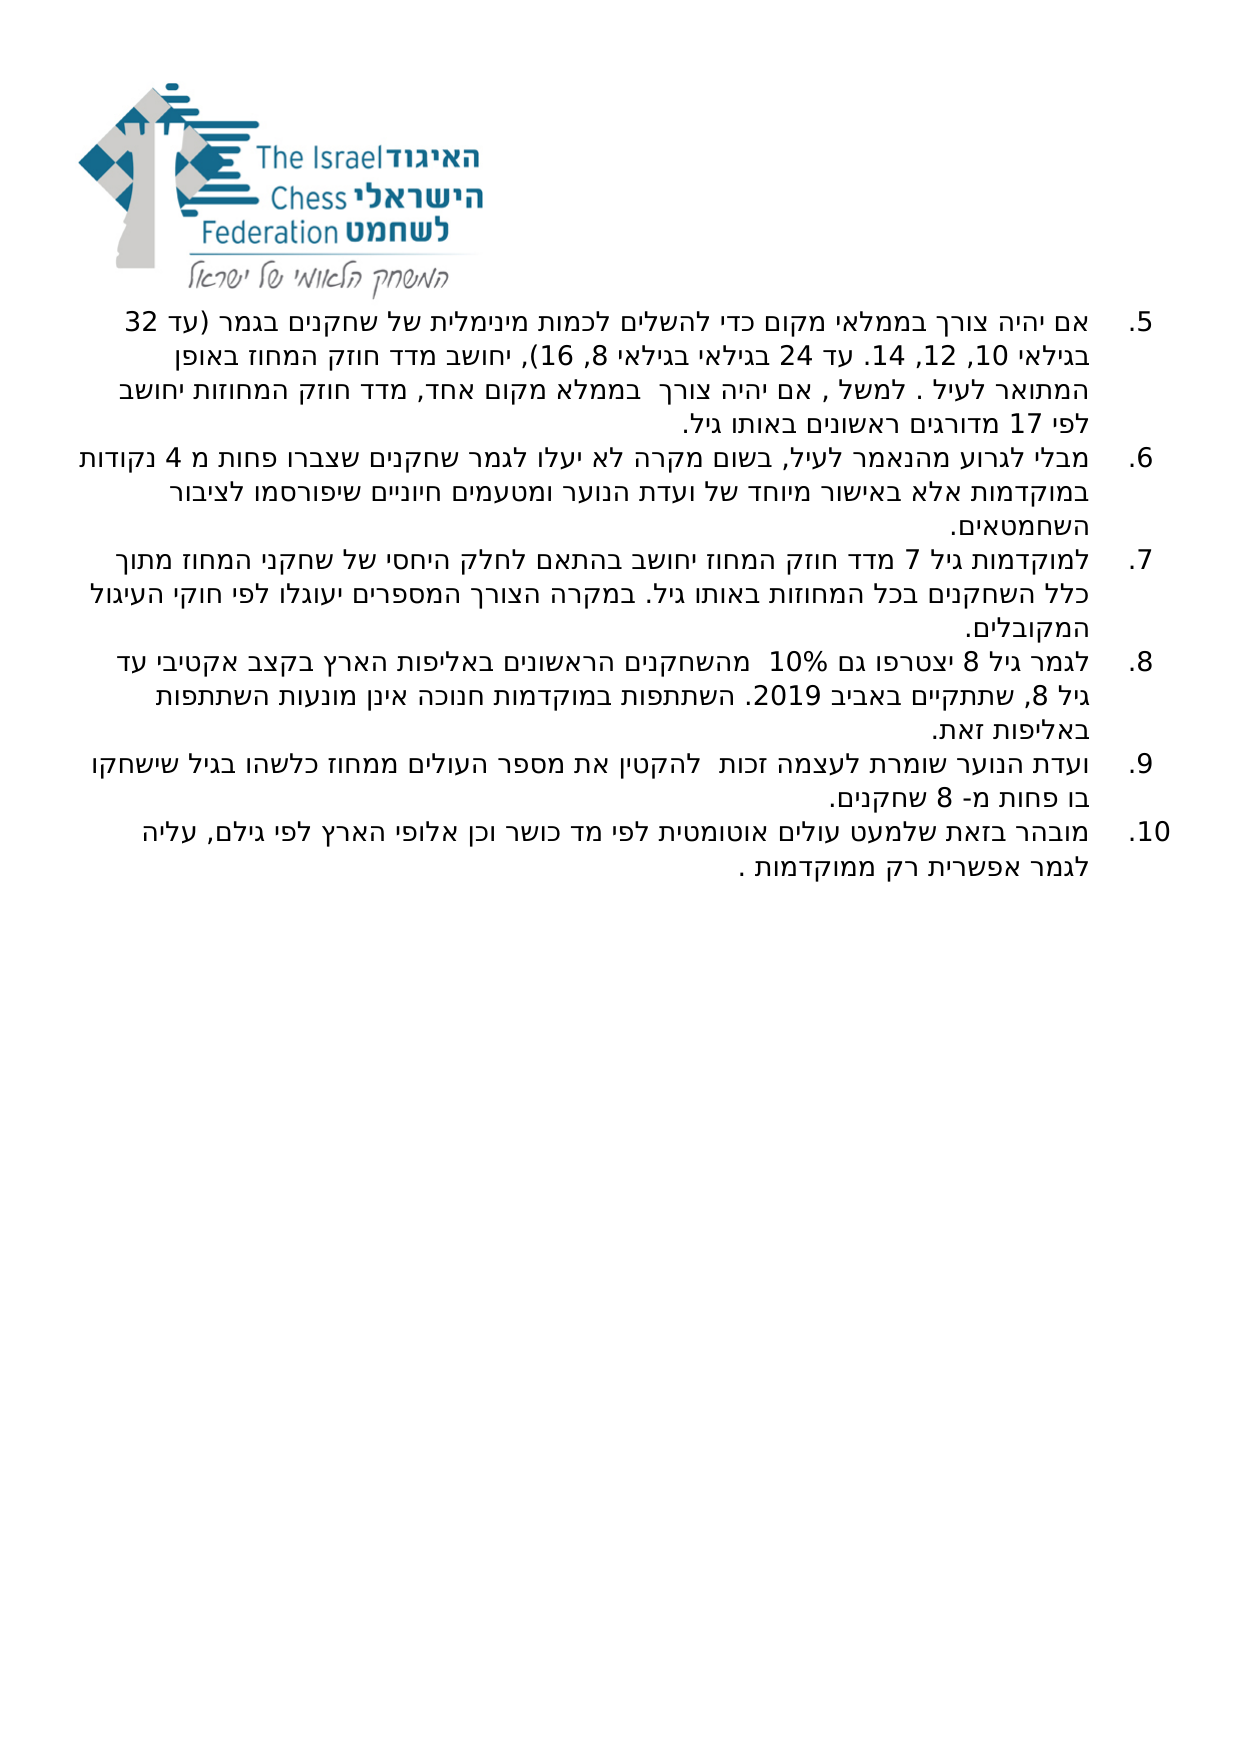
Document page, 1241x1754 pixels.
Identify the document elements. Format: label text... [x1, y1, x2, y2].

list מובהר בזאת שלמעט עולים אוטומטית לפי מד כושר וכן אלופי הארץ לפי גילם, עליה לגמר אפשרית רק ממוקדמות . [75, 817, 1128, 882]
list אם יהיה צורך בממלאי מקום כדי להשלים לכמות מינימלית של שחקנים בגמר (עד 32 בגילאי 10, 12, 14. עד 24 בגילאי בגילאי 8, 16), יחושב מדד חוזק המחוז באופן המתואר לעיל . למשל , אם יהיה צורך בממלא מקום אחד, מדד חוזק המחוזות יחושב לפי 17 מדורגים ראשונים באותו גיל. [75, 306, 1128, 439]
list ועדת הנוער שומרת לעצמה זכות להקטין את מספר העולים ממחוז כלשהו בגיל שישחקו בו פחות מ- 8 שחקנים. [75, 749, 1128, 814]
list למוקדמות גיל 7 מדד חוזק המחוז יחושב בהתאם לחלק היחסי של שחקני המחוז מתוך כלל השחקנים בכל המחוזות באותו גיל. במקרה הצורך המספרים יעוגלו לפי חוקי העיגול המקובלים. [75, 544, 1128, 644]
list מבלי לגרוע מהנאמר לעיל, בשום מקרה לא יעלו לגמר שחקנים שצברו פחות מ 4 נקודות במוקדמות אלא באישור מיוחד של ועדת הנוער ומטעמים חיוניים שיפורסמו לציבור השחמטאים. [75, 442, 1128, 542]
list לגמר גיל 8 יצטרפו גם 10% מהשחקנים הראשונים באליפות הארץ בקצב אקטיבי עד גיל 8, שתתקיים באביב 2019. השתתפות במוקדמות חנוכה אינן מונעות השתתפות באליפות זאת. [75, 646, 1128, 746]
picture [74, 73, 488, 306]
